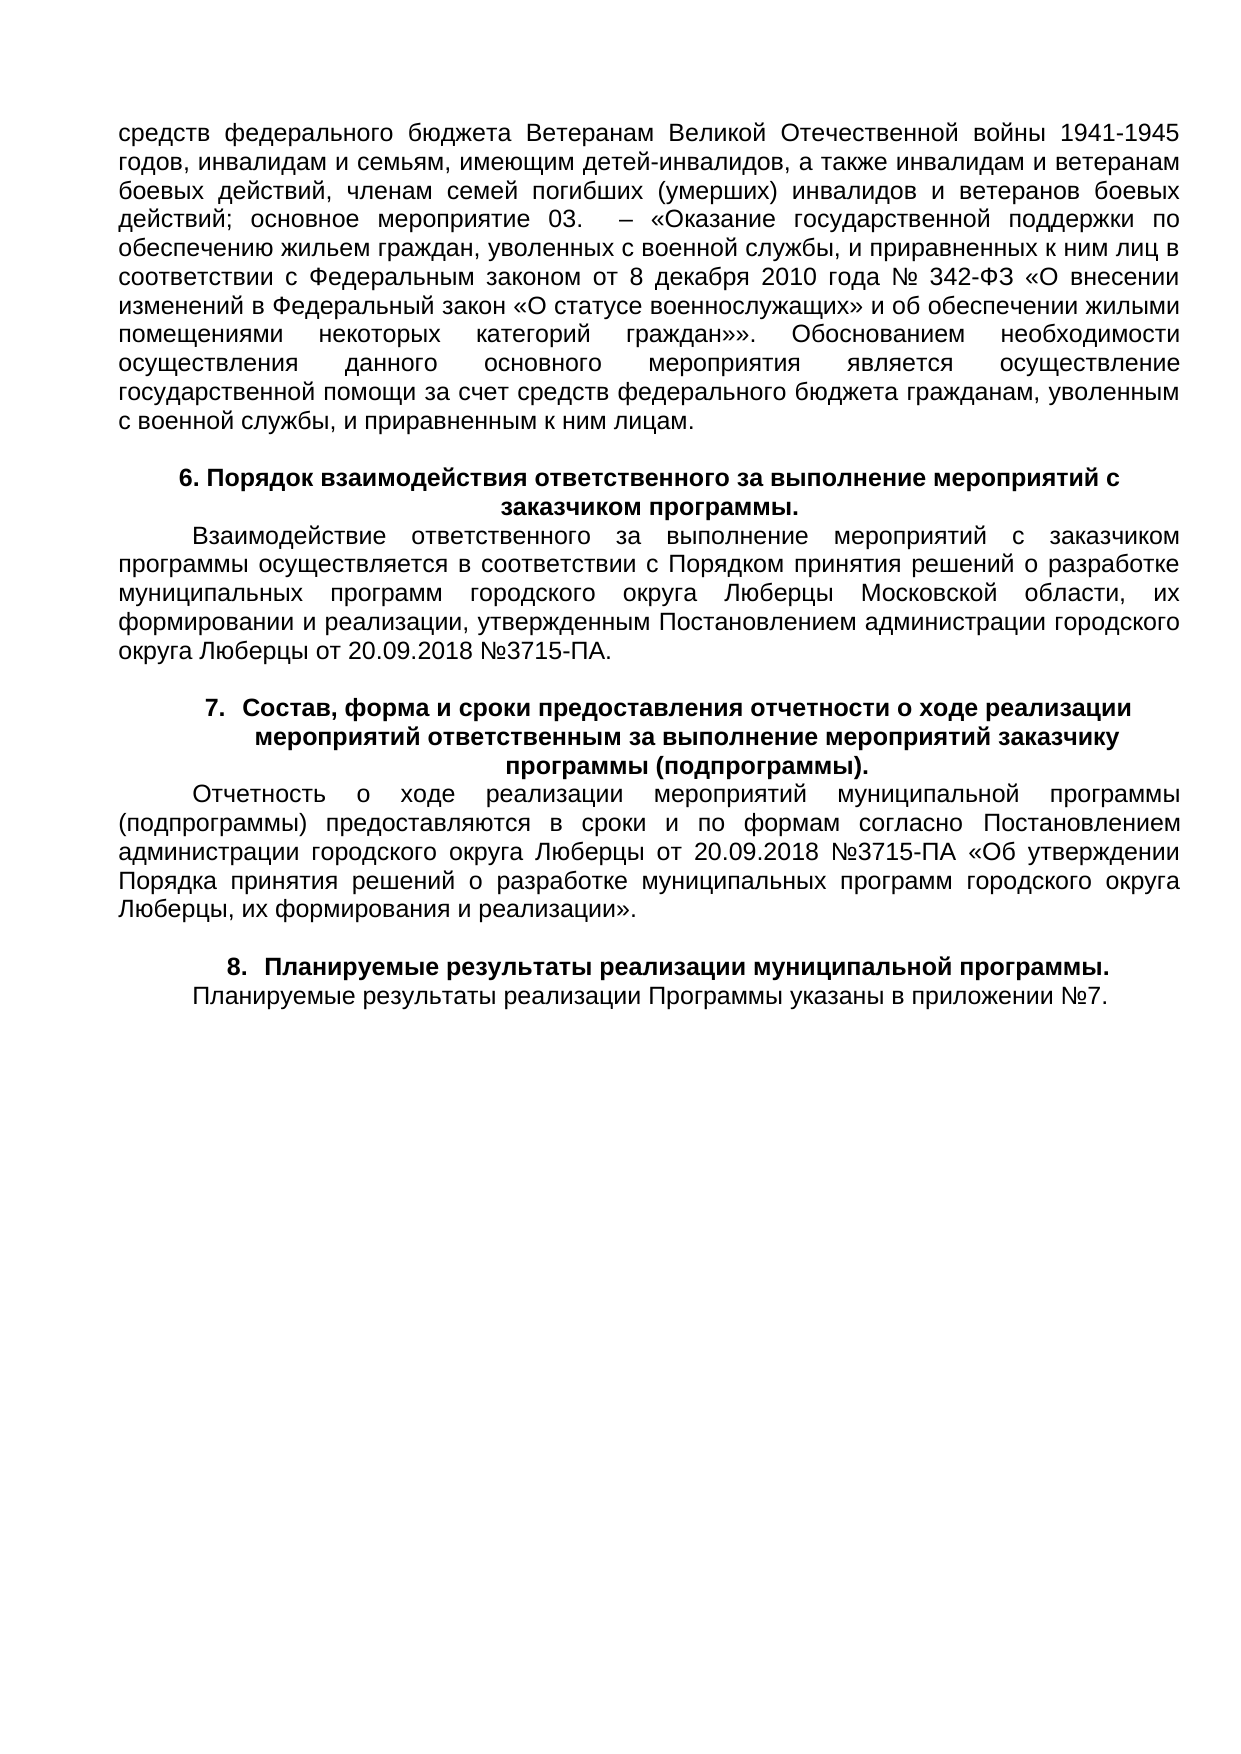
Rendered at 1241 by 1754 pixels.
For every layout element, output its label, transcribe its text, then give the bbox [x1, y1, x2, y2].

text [118, 118, 1181, 434]
list Состав, форма и сроки предоставления отчетности о ходе реализации мероприятий ответственным за выполнение мероприятий заказчику программы (подпрограммы). [156, 693, 1181, 779]
text Взаимодействие ответственного за выполнение мероприятий с заказчиком программы осуществляется в соответствии с Порядком принятия решений о разработке муниципальных программ городского округа Люберцы Московской области, их формировании и реализации, утвержденным Постановлением администрации городского округа Люберцы от 20.09.2018 №3715-ПА. [118, 521, 1181, 664]
text 6. Порядок взаимодействия ответственного за выполнение мероприятий с заказчиком программы. [118, 463, 1181, 521]
text Планируемые результаты реализации Программы указаны в приложении №7. [118, 981, 1181, 1009]
list Планируемые результаты реализации муниципальной программы. [156, 952, 1181, 981]
text Отчетность о ходе реализации мероприятий муниципальной программы (подпрограммы) предоставляются в сроки и по формам согласно Постановлением администрации городского округа Люберцы от 20.09.2018 №3715-ПА «Об утверждении Порядка принятия решений о разработке муниципальных программ городского округа Люберцы, их формирования и реализации». [118, 779, 1181, 923]
